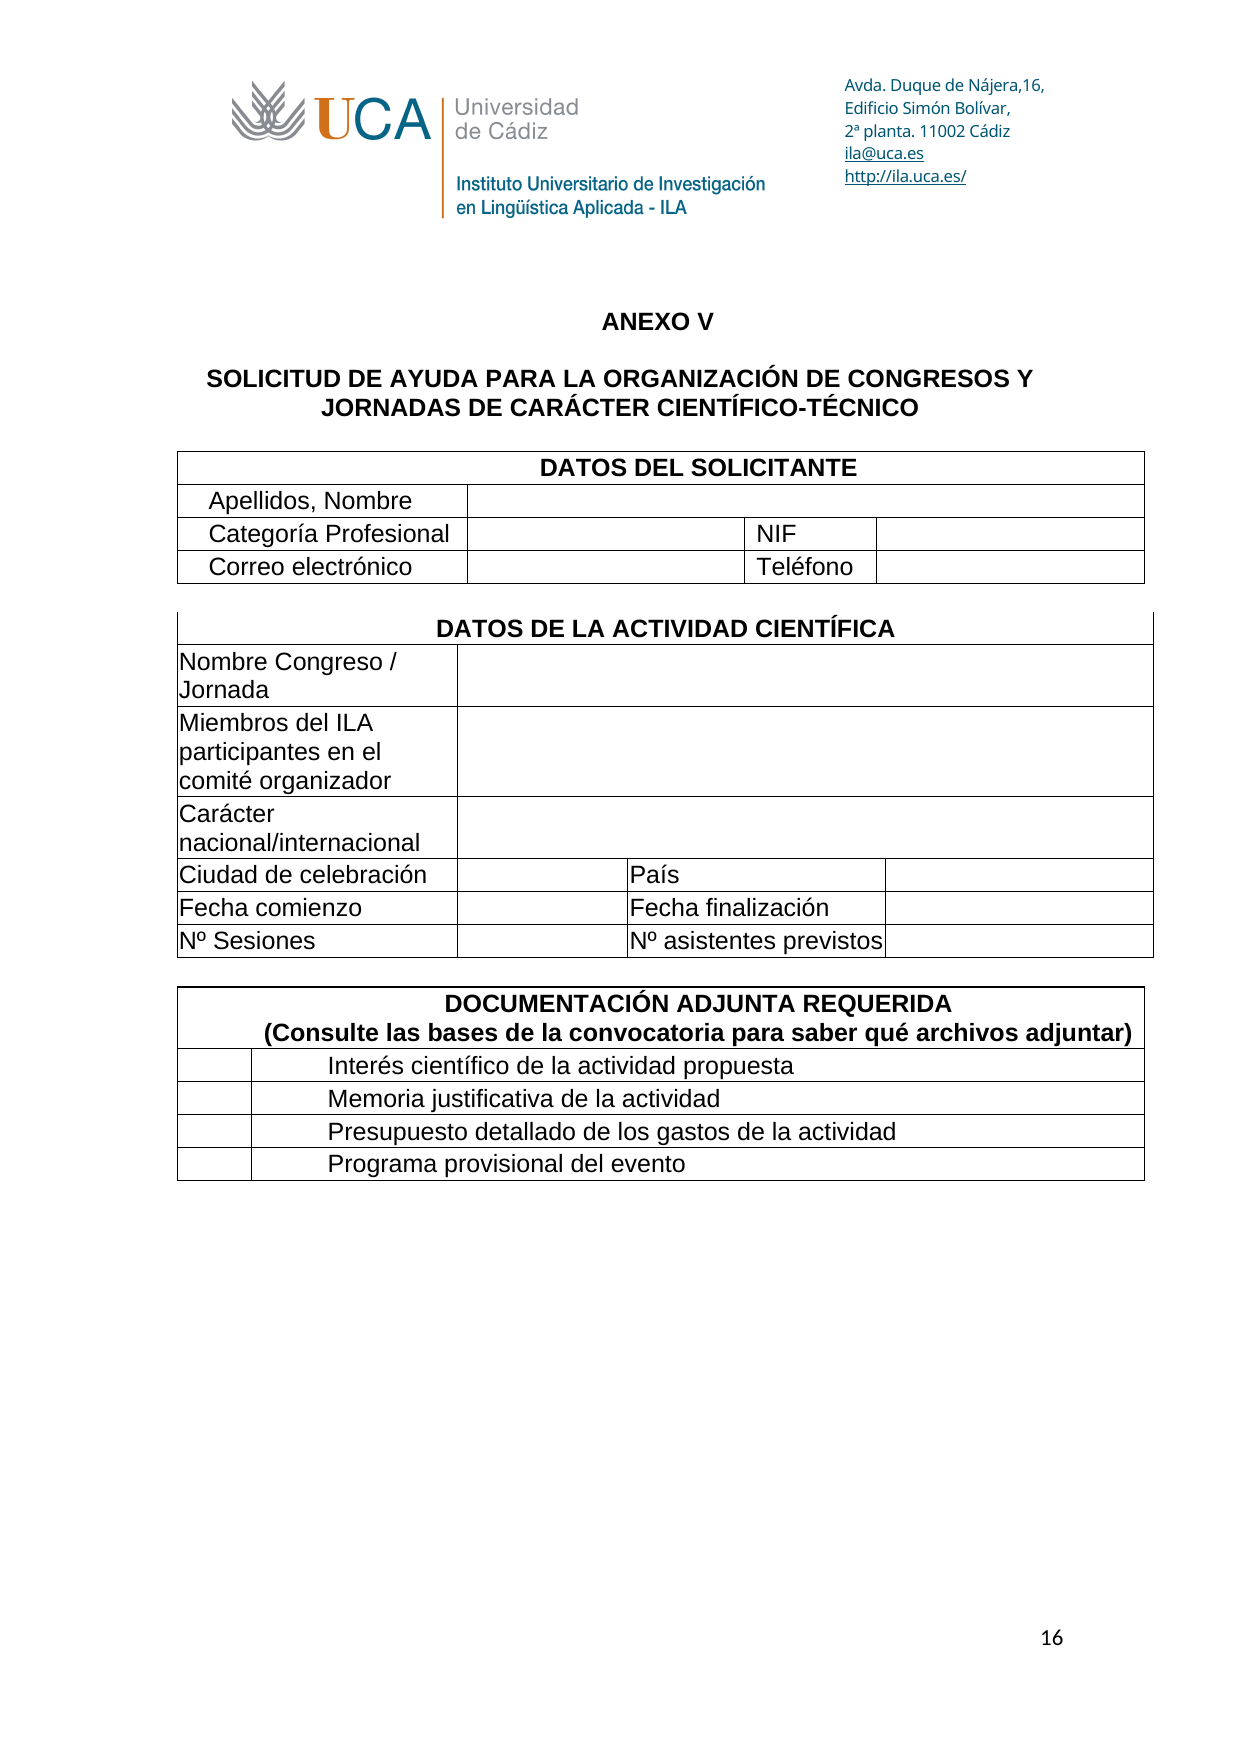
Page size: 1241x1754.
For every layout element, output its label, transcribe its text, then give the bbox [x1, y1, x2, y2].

table_header DATOS DE LA ACTIVIDAD CIENTÍFICA [178, 612, 1153, 644]
table_cell Correo electrónico [178, 551, 467, 582]
table_header DOCUMENTACIÓN ADJUNTA REQUERIDA (Consulte las bases de la convocatoria para saber qué archivos adjuntar) [178, 988, 1144, 1048]
table_cell [458, 645, 1153, 706]
table_cell [178, 1115, 251, 1147]
table_cell Memoria justificativa de la actividad [252, 1082, 1144, 1114]
table_cell [886, 892, 1153, 924]
table_cell [178, 1049, 251, 1081]
table_cell [468, 518, 744, 549]
table_cell [877, 551, 1144, 582]
table_cell [458, 892, 627, 924]
table_cell Nº Sesiones [178, 925, 457, 957]
table_cell Ciudad de celebración [178, 859, 457, 891]
table_cell Carácter nacional/internacional [178, 797, 457, 858]
picture [846, 102, 852, 112]
table_cell [886, 859, 1153, 891]
text ANEXO V [252, 307, 1063, 336]
table_cell Nº asistentes previstos [628, 925, 885, 957]
table_cell [458, 797, 1153, 858]
table_cell Programa provisional del evento [252, 1148, 1144, 1180]
picture [864, 147, 875, 157]
table_cell Categoría Profesional [178, 518, 467, 549]
table_cell [458, 707, 1153, 796]
table_cell [877, 518, 1144, 549]
table_cell [886, 925, 1153, 957]
table_cell [178, 1082, 251, 1114]
picture [223, 73, 776, 226]
text SOLICITUD DE AYUDA PARA LA ORGANIZACIÓN DE CONGRESOS Y JORNADAS DE CARÁCTER CIENTÍFICO-TÉCNICO [177, 364, 1063, 422]
table_header DATOS DEL SOLICITANTE [178, 452, 1144, 484]
table_cell Apellidos, Nombre [178, 485, 467, 517]
table_cell Nombre Congreso / Jornada [178, 645, 457, 706]
table_cell Fecha comienzo [178, 892, 457, 924]
table_cell Teléfono [745, 551, 876, 582]
table_cell Miembros del ILA participantes en el comité organizador [178, 707, 457, 796]
table_cell País [628, 859, 885, 891]
table_cell [178, 1148, 251, 1180]
table_cell Presupuesto detallado de los gastos de la actividad [252, 1115, 1144, 1147]
table_cell NIF [745, 518, 876, 549]
table_cell [468, 485, 1144, 517]
table_cell [458, 859, 627, 891]
table_cell [458, 925, 627, 957]
table_cell [468, 551, 744, 582]
picture [956, 102, 963, 112]
table_cell Fecha finalización [628, 892, 885, 924]
table_cell Interés científico de la actividad propuesta [252, 1049, 1144, 1081]
